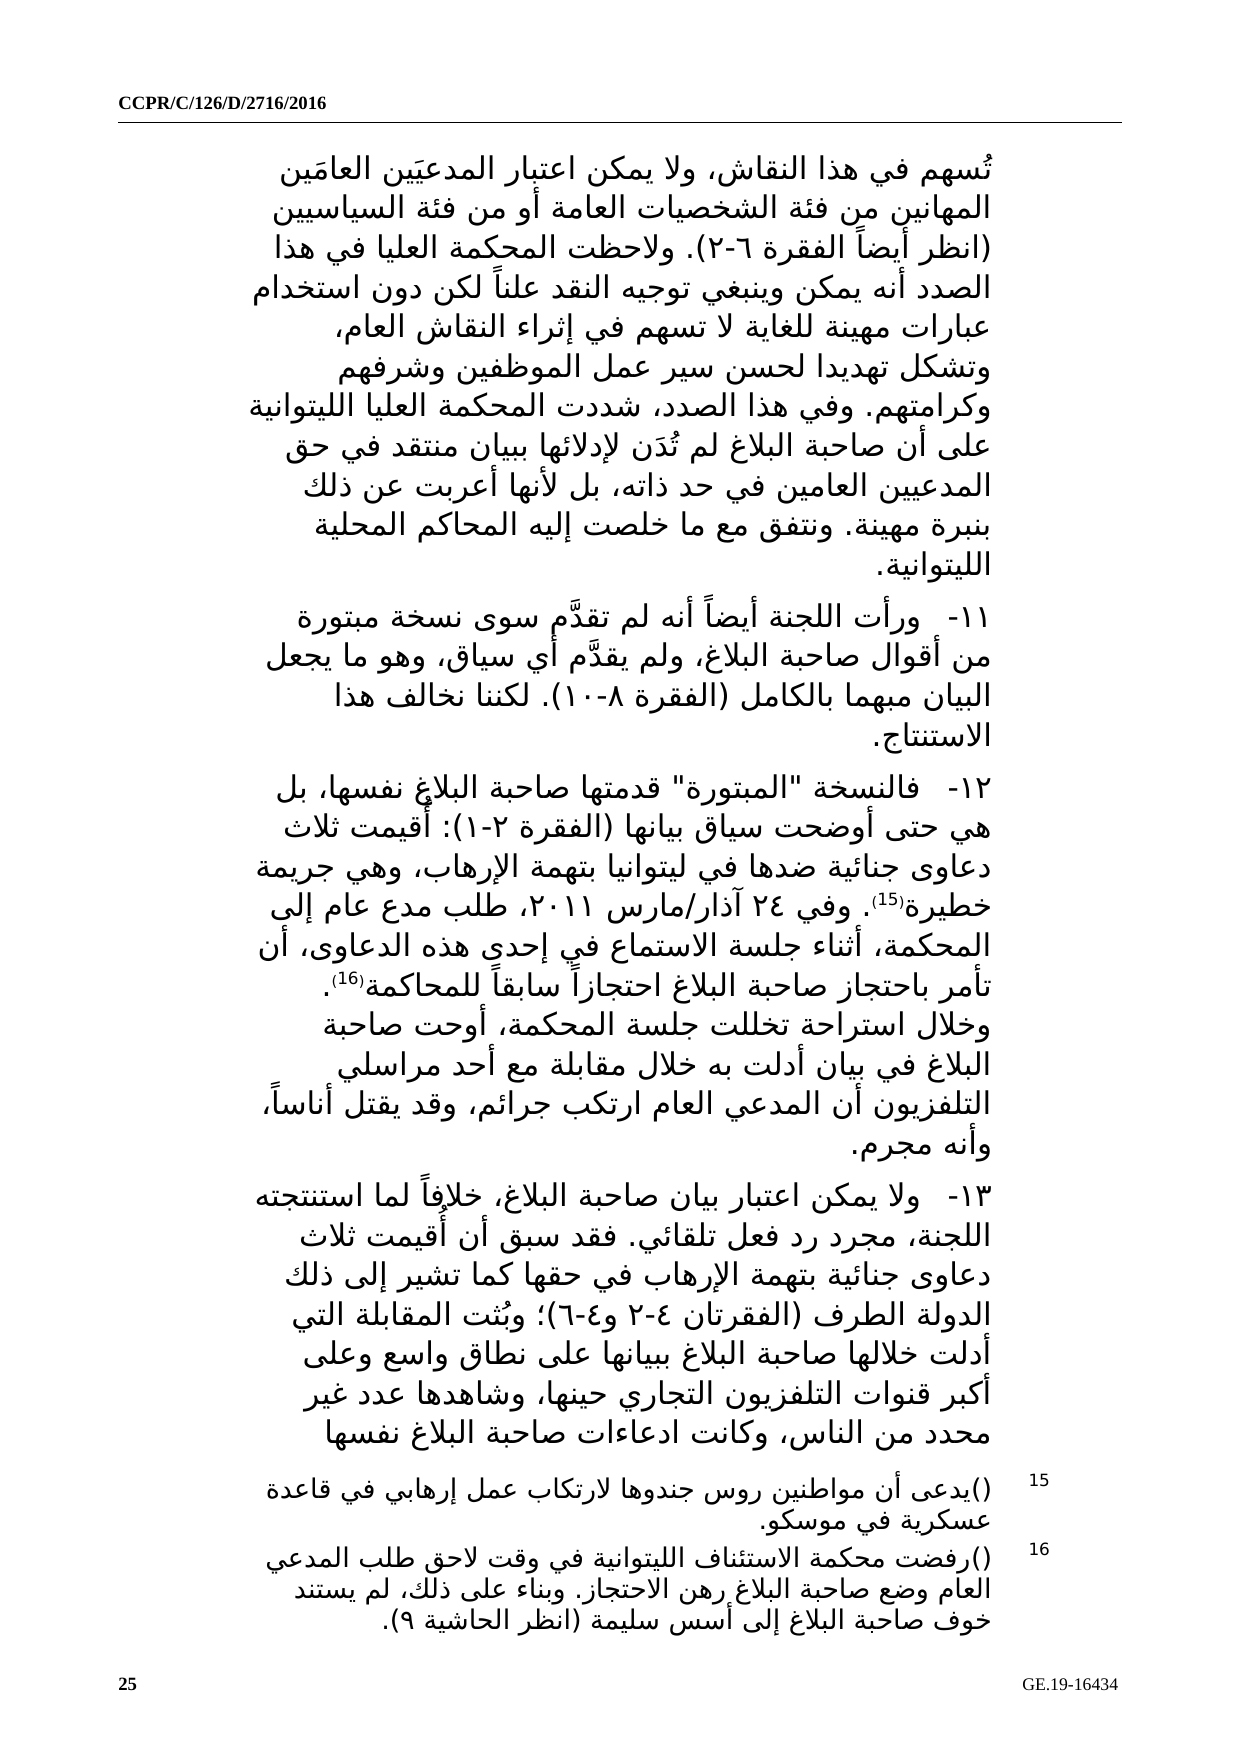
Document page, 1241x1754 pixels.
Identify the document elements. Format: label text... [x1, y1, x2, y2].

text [248, 1175, 992, 1452]
text ١٢- فالنسخة "المبتورة" قدمتها صاحبة البلاغ نفسها، بل هي حتى أوضحت سياق بيانها (الفقرة ٢-١): أُقيمت ثلاث دعاوى جنائية ضدها في ليتوانيا بتهمة الإرهاب، وهي جريمة خطيرة(). وفي ٢٤ آذار/مارس ٢٠١١، طلب مدع عام إلى المحكمة، أثناء جلسة الاستماع في إحدى هذه الدعاوى، أن تأمر باحتجاز صاحبة البلاغ احتجازاً سابقاً للمحاكمة(). وخلال استراحة تخللت جلسة المحكمة، أوحت صاحبة البلاغ في بيان أدلت به خلال مقابلة مع أحد مراسلي التلفزيون أن المدعي العام ارتكب جرائم، وقد يقتل أناساً، وأنه مجرم. [248, 766, 992, 1162]
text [248, 148, 992, 583]
text ١١- ورأت اللجنة أيضاً أنه لم تقدَّم سوى نسخة مبتورة من أقوال صاحبة البلاغ، ولم يقدَّم أي سياق، وهو ما يجعل البيان مبهما بالكامل (الفقرة ٨-١٠). لكننا نخالف هذا الاستنتاج. [248, 596, 992, 754]
